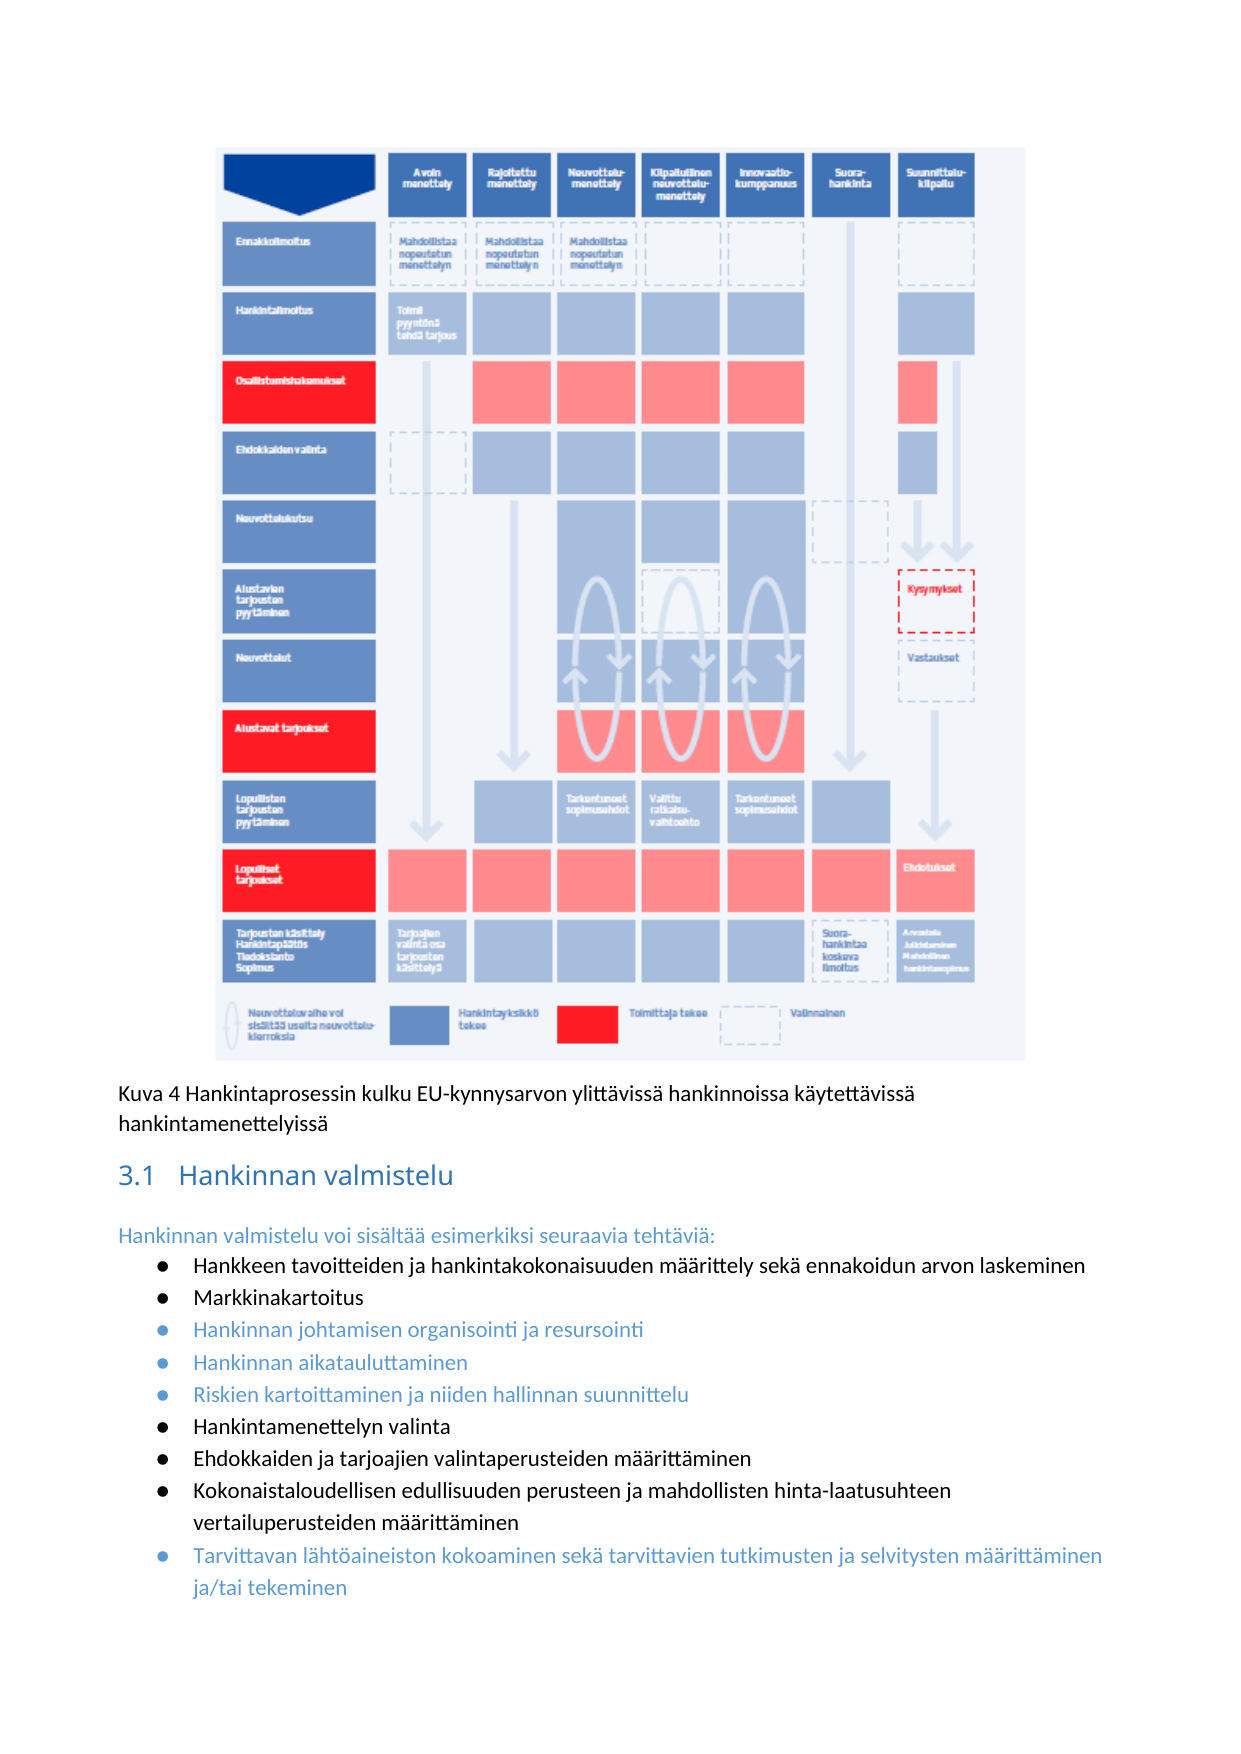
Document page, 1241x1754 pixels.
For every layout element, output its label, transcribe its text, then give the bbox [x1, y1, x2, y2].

text Hankinnan valmistelu voi sisältää esimerkiksi seuraavia tehtäviä: [118, 1221, 1122, 1249]
list Markkinakartoitus [156, 1283, 1122, 1311]
list Hankintamenettelyn valinta [156, 1412, 1122, 1440]
list Hankkeen tavoitteiden ja hankintakokonaisuuden määrittely sekä ennakoidun arvon laskeminen [156, 1251, 1122, 1279]
list Hankinnan aikatauluttaminen [156, 1348, 1122, 1376]
subtitle Hankinnan valmistelu [118, 1156, 1122, 1193]
list Ehdokkaiden ja tarjoajien valintaperusteiden määrittäminen [156, 1444, 1122, 1472]
list Kokonaistaloudellisen edullisuuden perusteen ja mahdollisten hinta-laatusuhteen vertailuperusteiden määrittäminen [156, 1476, 1122, 1537]
list Hankinnan johtamisen organisointi ja resursointi [156, 1315, 1122, 1343]
list Riskien kartoittaminen ja niiden hallinnan suunnittelu [156, 1380, 1122, 1408]
list Tarvittavan lähtöaineiston kokoaminen sekä tarvittavien tutkimusten ja selvitysten määrittäminen ja/tai tekeminen [156, 1541, 1122, 1601]
text Kuva 4 Hankintaprosessin kulku EU-kynnysarvon ylittävissä hankinnoissa käytettävissä hankintamenettelyissä [118, 1079, 1122, 1137]
picture [215, 147, 1025, 1061]
